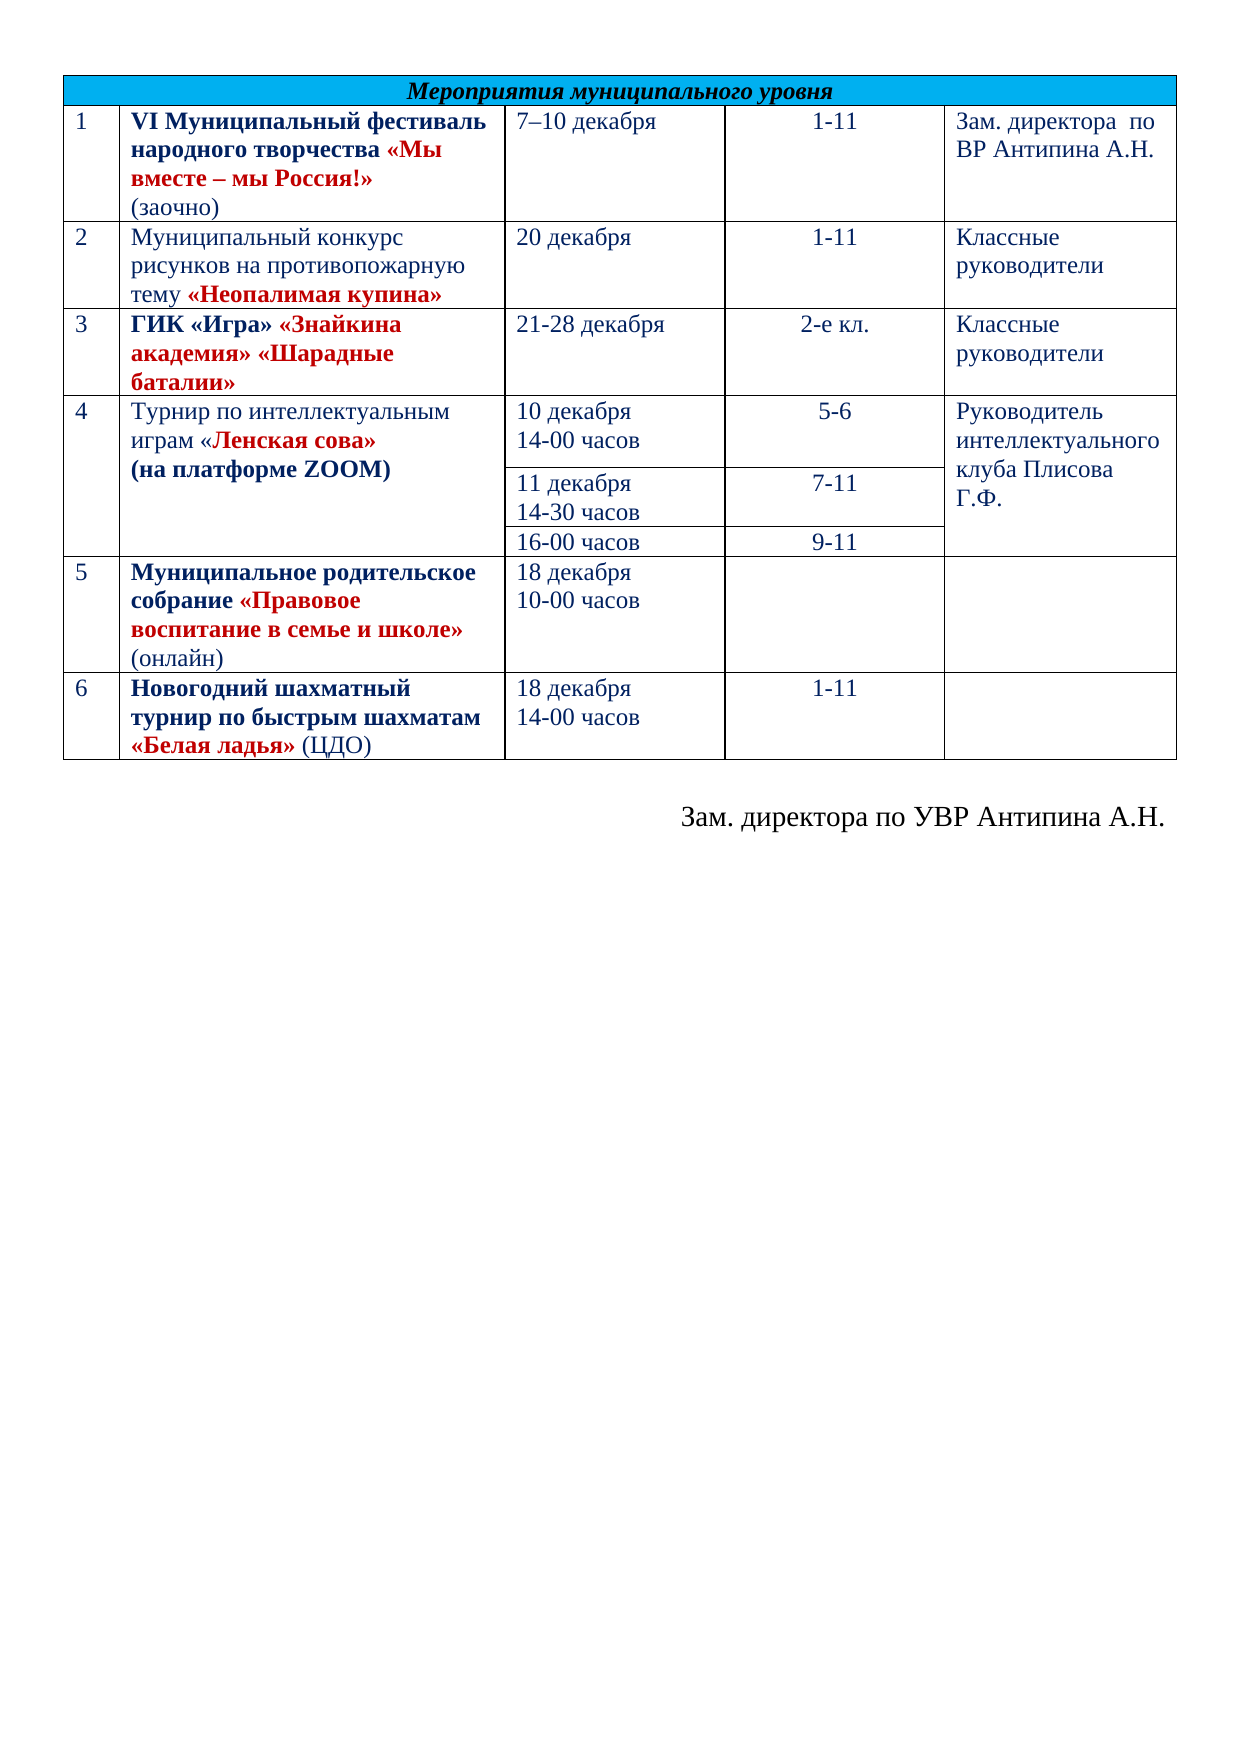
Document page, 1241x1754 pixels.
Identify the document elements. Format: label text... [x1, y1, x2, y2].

table_cell 7-11 [726, 468, 944, 526]
table_cell Мероприятия муниципального уровня [64, 76, 1176, 105]
table_cell ГИК «Игра» «Знайкина академия» «Шарадные баталии» [120, 309, 504, 395]
table_cell 7–10 декабря [506, 106, 724, 221]
table_cell Классные руководители [945, 309, 1176, 395]
table_cell Классные руководители [945, 222, 1176, 308]
table_cell 9-11 [726, 527, 944, 556]
table_cell 21-28 декабря [506, 309, 724, 395]
table_cell 2-е кл. [726, 309, 944, 395]
table_cell Муниципальное родительское собрание «Правовое воспитание в семье и школе» (онлайн) [120, 557, 504, 672]
table_cell 5 [64, 557, 119, 672]
table_cell 10 декабря 14-00 часов [506, 396, 724, 467]
table_cell 4 [64, 396, 119, 556]
table_cell 1-11 [726, 222, 944, 308]
table_cell Зам. директора по ВР Антипина А.Н. [945, 106, 1176, 221]
table_cell 18 декабря 10-00 часов [506, 557, 724, 672]
table_cell [726, 557, 944, 672]
table_cell VI Муниципальный фестиваль народного творчества «Мы вместе – мы Россия!» (заочно) [120, 106, 504, 221]
table_cell 1-11 [726, 106, 944, 221]
text Зам. директора по УВР Антипина А.Н. [75, 799, 1165, 832]
table_cell 2 [64, 222, 119, 308]
table_cell Муниципальный конкурс рисунков на противопожарную тему «Неопалимая купина» [120, 222, 504, 308]
table_cell 20 декабря [506, 222, 724, 308]
table_cell 11 декабря 14-30 часов [506, 468, 724, 526]
table_cell 18 декабря 14-00 часов [506, 673, 724, 759]
table_cell [945, 557, 1176, 672]
table_cell Турнир по интеллектуальным играм «Ленская сова» (на платформе ZOOM) [120, 396, 504, 556]
table_cell Новогодний шахматный турнир по быстрым шахматам «Белая ладья» (ЦДО) [120, 673, 504, 759]
table_cell Руководитель интеллектуального клуба Плисова Г.Ф. [945, 396, 1176, 556]
table_cell 5-6 [726, 396, 944, 467]
table_cell 1 [64, 106, 119, 221]
table_cell 1-11 [726, 673, 944, 759]
table_cell [945, 673, 1176, 759]
table_cell 16-00 часов [506, 527, 724, 556]
table_cell 6 [64, 673, 119, 759]
table_cell 3 [64, 309, 119, 395]
